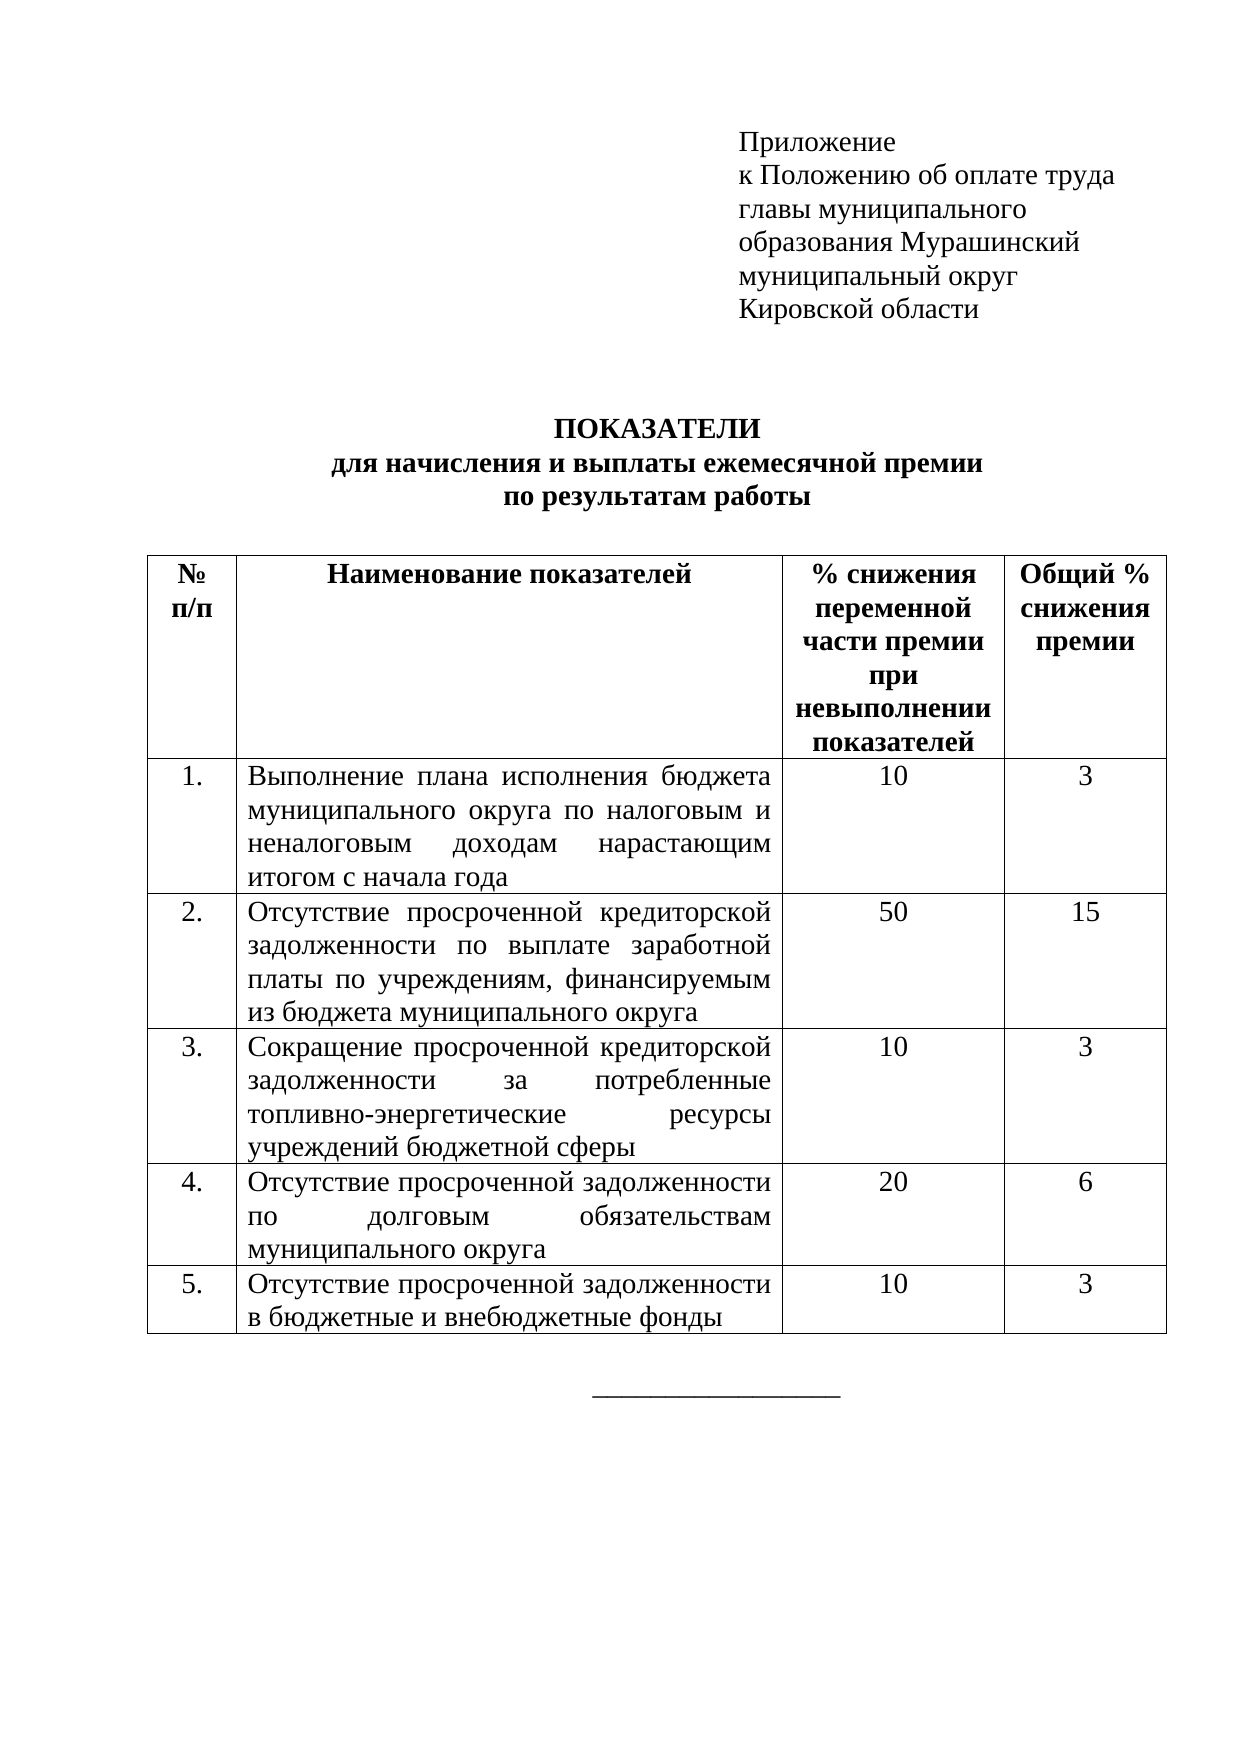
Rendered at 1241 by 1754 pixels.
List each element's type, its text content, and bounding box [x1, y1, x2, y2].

table_cell 2. [148, 894, 236, 1028]
table_cell 10 [783, 1266, 1004, 1333]
table_cell Выполнение плана исполнения бюджета муниципального округа по налоговым и неналоговым доходам нарастающим итогом с начала года [237, 759, 782, 893]
table_cell 3 [1005, 759, 1166, 893]
table_header Наименование показателей [237, 556, 782, 757]
text _________________ [207, 1367, 1152, 1401]
table_cell 1. [148, 759, 236, 893]
table_header № п/п [148, 556, 236, 757]
table_cell Отсутствие просроченной кредиторской задолженности по выплате заработной платы по учреждениям, финансируемым из бюджета муниципального округа [237, 894, 782, 1028]
table_cell 3 [1005, 1029, 1166, 1163]
table_cell 4. [148, 1164, 236, 1265]
text ПОКАЗАТЕЛИ [281, 411, 1034, 445]
table_cell 50 [783, 894, 1004, 1028]
text Приложение к Положению об оплате труда главы муниципального образования Мурашинский муниципальный округ Кировской области [738, 124, 1152, 325]
table_cell 5. [148, 1266, 236, 1333]
table_cell 3. [148, 1029, 236, 1163]
table_header Общий % снижения премии [1005, 556, 1166, 757]
table_cell 20 [783, 1164, 1004, 1265]
text для начисления и выплаты ежемесячной премии по результатам работы [281, 445, 1034, 512]
table_cell Отсутствие просроченной задолженности в бюджетные и внебюджетные фонды [237, 1266, 782, 1333]
table_cell 6 [1005, 1164, 1166, 1265]
table_cell Отсутствие просроченной задолженности по долговым обязательствам муниципального округа [237, 1164, 782, 1265]
table_cell 15 [1005, 894, 1166, 1028]
table_header % снижения переменной части премии при невыполнении показателей [783, 556, 1004, 757]
table_cell 10 [783, 1029, 1004, 1163]
table_cell 3 [1005, 1266, 1166, 1333]
table_cell Сокращение просроченной кредиторской задолженности за потребленные топливно-энергетические ресурсы учреждений бюджетной сферы [237, 1029, 782, 1163]
table_cell 10 [783, 759, 1004, 893]
